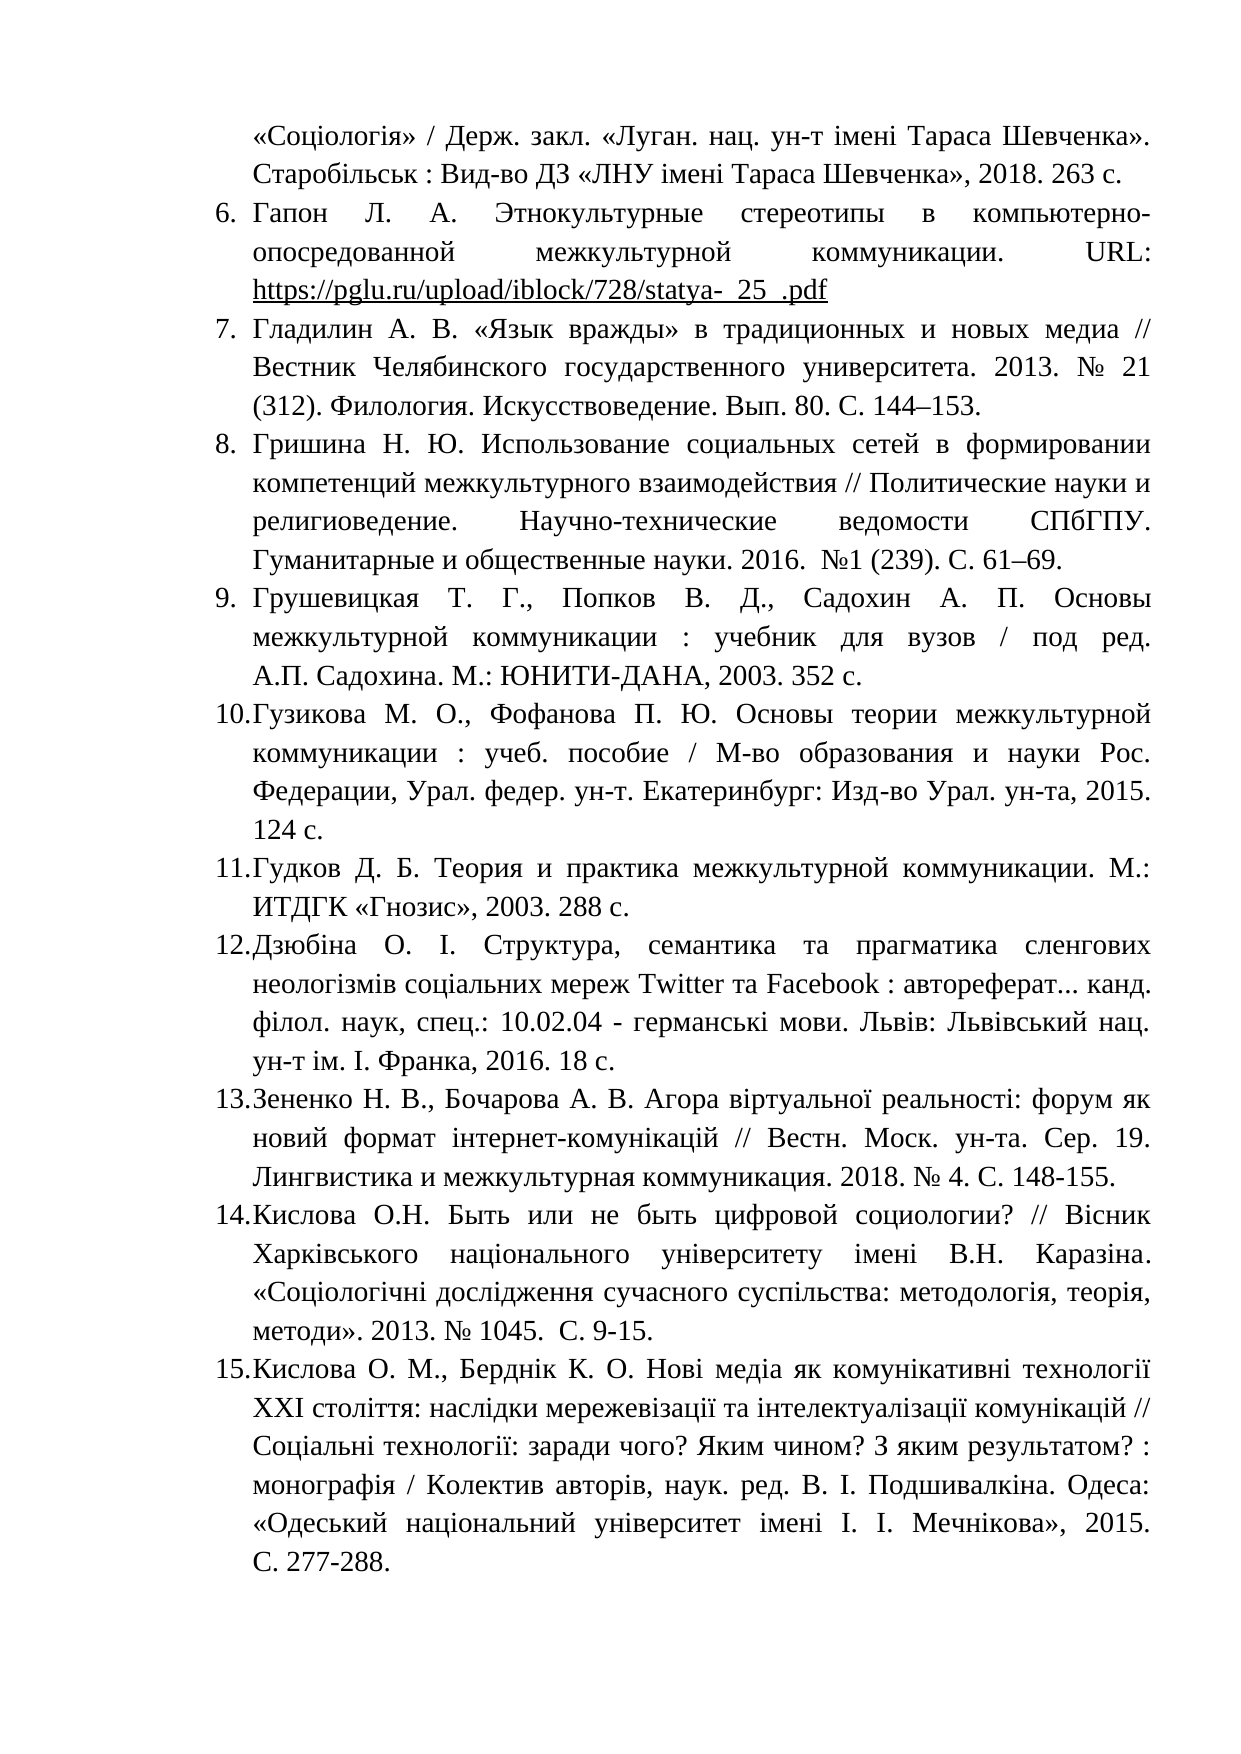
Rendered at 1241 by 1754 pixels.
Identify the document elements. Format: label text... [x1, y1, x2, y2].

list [215, 118, 1152, 190]
list Гладилин А. В. «Язык вражды» в традиционных и новых медиа // Вестник Челябинского государственного университета. 2013. № 21 (312). Филология. Искусствоведение. Вып. 80. С. 144–153. [215, 311, 1152, 421]
list Дзюбіна О. І. Структура, семантика та прагматика сленгових неологізмів соціальних мереж Twitter та Facebook : автореферат... канд. філол. наук, спец.: 10.02.04 - германські мови. Львів: Львівський нац. ун-т ім. І. Франка, 2016. 18 с. [215, 927, 1152, 1077]
list Грушевицкая Т. Г., Попков В. Д., Садохин А. П. Основы межкультурной коммуникации : учебник для вузов / под ред. А.П. Садохина. М.: ЮНИТИ-ДАНА, 2003. 352 с. [215, 581, 1152, 691]
list Гудков Д. Б. Теория и практика межкультурной коммуникации. М.: ИТДГК «Гнозис», 2003. 288 с. [215, 850, 1152, 922]
list Зененко Н. В., Бочарова А. В. Агора віртуальної реальності: форум як новий формат інтернет-комунікацій // Вестн. Моск. ун-та. Сер. 19. Лингвистика и межкультурная коммуникация. 2018. № 4. С. 148-155. [215, 1082, 1152, 1192]
list Гузикова М. О., Фофанова П. Ю. Основы теории межкультурной коммуникации : учеб. пособие / М-во образования и науки Рос. Федерации, Урал. федер. ун-т. Екатеринбург: Изд-во Урал. ун-та, 2015. 124 с. [215, 696, 1152, 845]
list Гришина Н. Ю. Использование социальных сетей в формировании компетенций межкультурного взаимодействия // Политические науки и религиоведение. Научно-технические ведомости СПбГПУ. Гуманитарные и общественные науки. 2016. №1 (239). С. 61–69. [215, 426, 1152, 576]
list Кислова О. М., Берднік К. О. Нові медіа як комунікативні технології XXI століття: наслідки мережевізації та інтелектуалізації комунікацій // Соціальні технології: заради чого? Яким чином? З яким результатом? : монографія / Колектив авторів, наук. ред. В. І. Подшивалкіна. Одеса: «Одеський національний університет імені І. І. Мечнікова», 2015. С. 277-288. [215, 1351, 1152, 1578]
list Гапон Л. А. Этнокультурные стереотипы в компьютерно-опосредованной межкультурной коммуникации. URL: https://pglu.ru/upload/iblock/728/statya-_25_.pdf [215, 195, 1152, 306]
list Кислова О.Н. Быть или не быть цифровой социологии? // Вісник Харківського національного університету імені В.Н. Каразіна. «Соціологічні дослідження сучасного суспільства: методологія, теорія, методи». 2013. № 1045. С. 9-15. [215, 1197, 1152, 1346]
